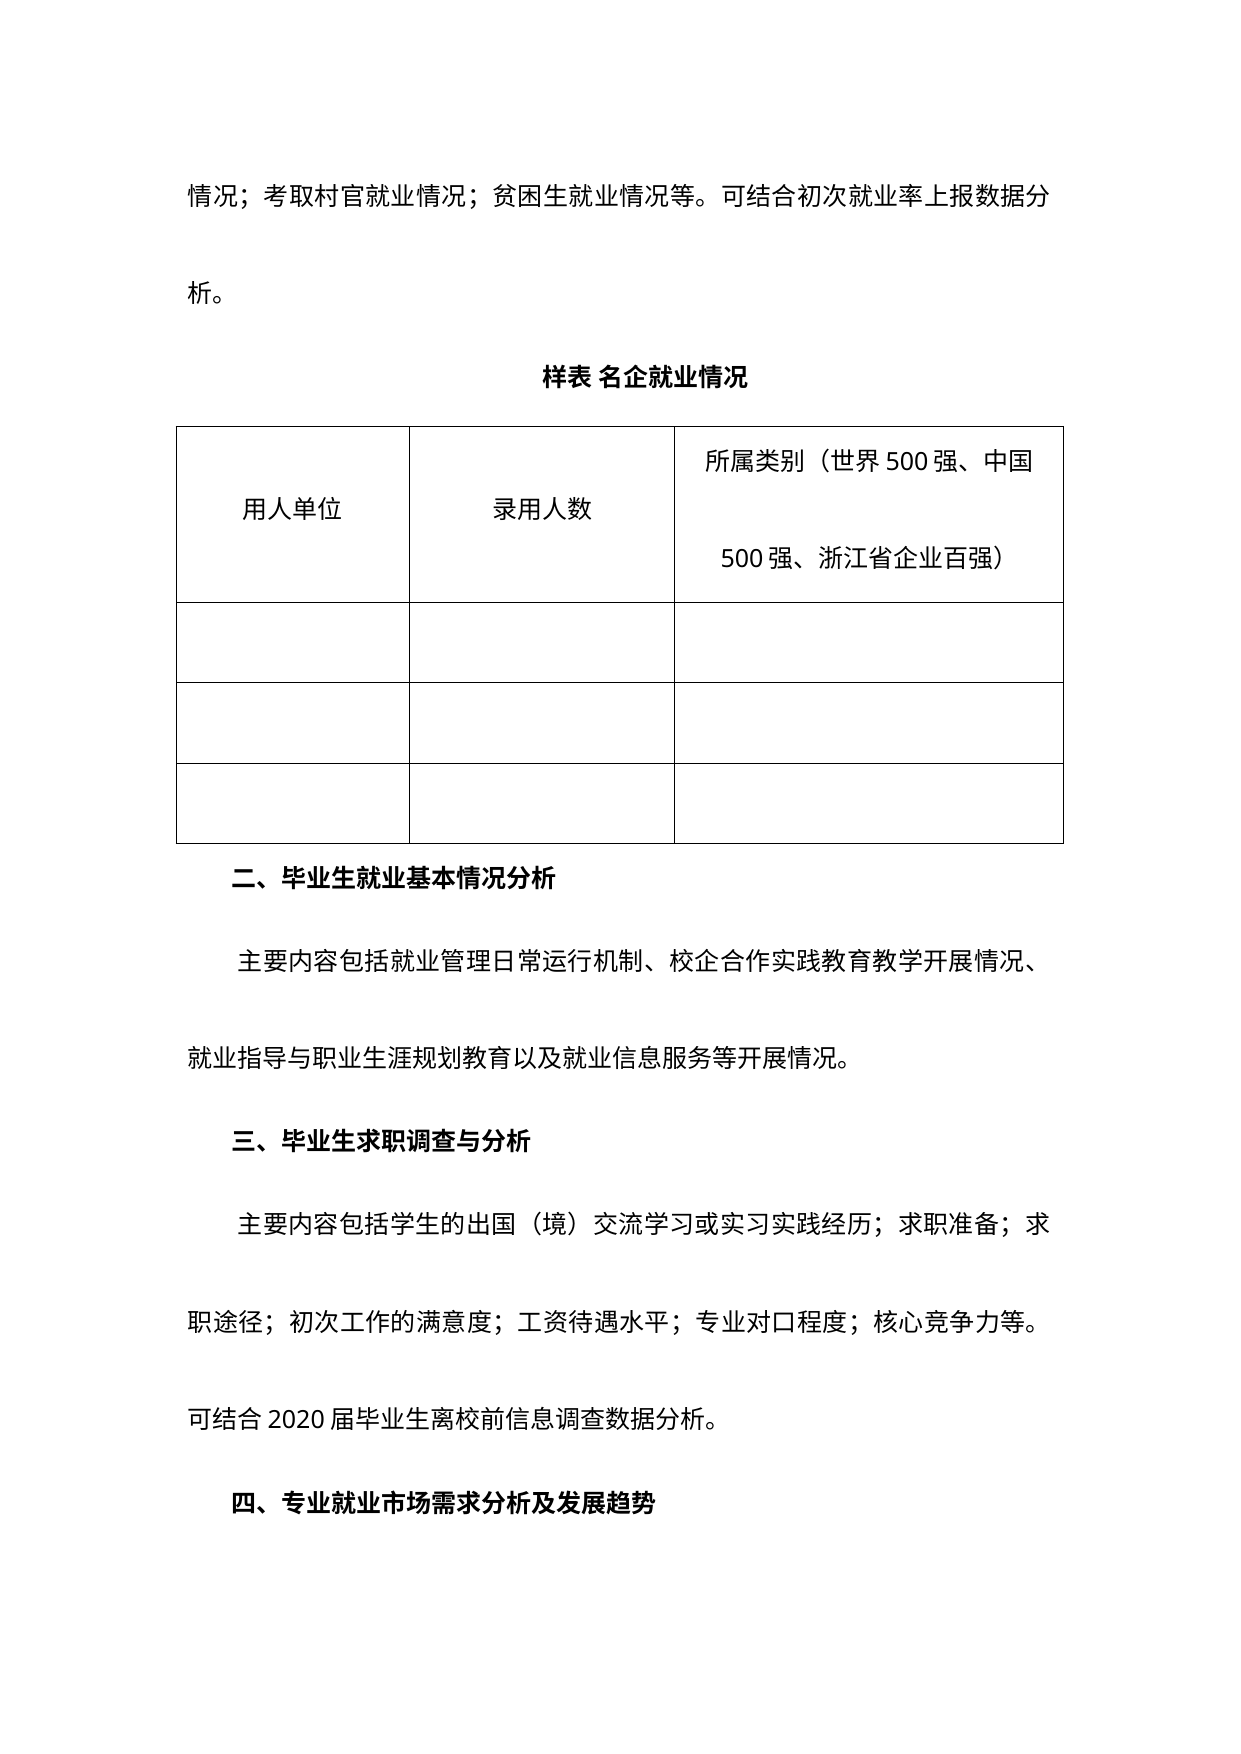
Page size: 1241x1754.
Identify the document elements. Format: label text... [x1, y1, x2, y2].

table_header 用人单位 [177, 427, 409, 602]
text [187, 162, 1053, 324]
list 毕业生求职调查与分析 [187, 1107, 1053, 1172]
list 毕业生就业基本情况分析 [187, 844, 1053, 909]
table_cell [177, 764, 409, 843]
table_header 录用人数 [410, 427, 674, 602]
text 主要内容包括学生的出国（境）交流学习或实习实践经历；求职准备；求职途径；初次工作的满意度；工资待遇水平；专业对口程度；核心竞争力等。可结合2020届毕业生离校前信息调查数据分析。 [187, 1191, 1053, 1451]
text 主要内容包括就业管理日常运行机制、校企合作实践教育教学开展情况、就业指导与职业生涯规划教育以及就业信息服务等开展情况。 [187, 927, 1053, 1089]
table_cell [177, 603, 409, 682]
table_header 所属类别（世界500强、中国500强、浙江省企业百强） [675, 427, 1063, 602]
table_cell [410, 764, 674, 843]
list 专业就业市场需求分析及发展趋势 [187, 1469, 1053, 1534]
table_cell [177, 683, 409, 762]
table_cell [675, 603, 1063, 682]
table_cell [410, 603, 674, 682]
table_cell [410, 683, 674, 762]
table_cell [675, 683, 1063, 762]
text 样表 名企就业情况 [187, 343, 1053, 408]
table_cell [675, 764, 1063, 843]
